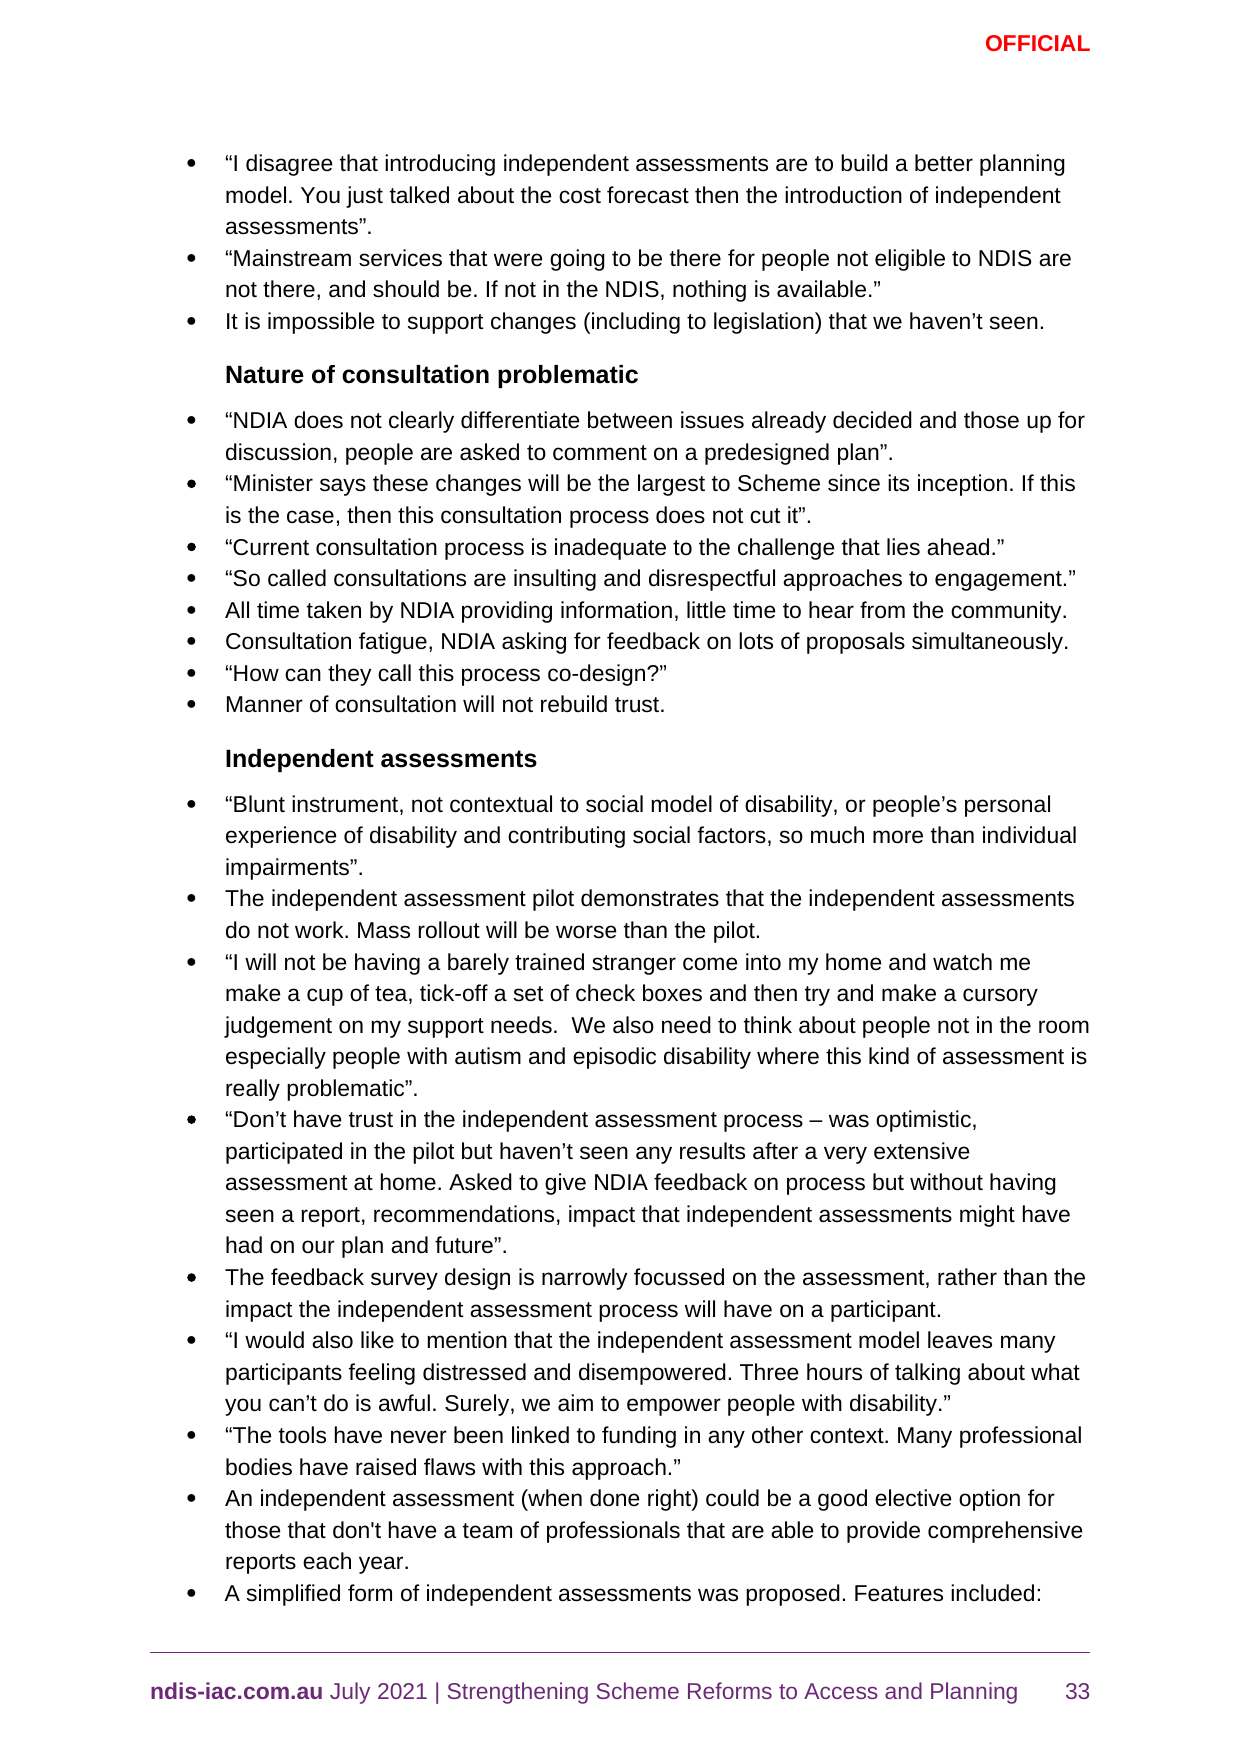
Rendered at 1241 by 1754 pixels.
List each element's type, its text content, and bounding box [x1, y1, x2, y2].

list “I disagree that introducing independent assessments are to build a better planning model. You just talked about the cost forecast then the introduction of independent assessments”. [187, 150, 1090, 239]
list “The tools have never been linked to funding in any other context. Many professional bodies have raised flaws with this approach.” [187, 1422, 1090, 1480]
list “So called consultations are insulting and disrespectful approaches to engagement.” [187, 565, 1090, 591]
list A simplified form of independent assessments was proposed. Features included: [187, 1580, 1090, 1606]
list “NDIA does not clearly differentiate between issues already decided and those up for discussion, people are asked to comment on a predesigned plan”. [187, 407, 1090, 465]
list “Don’t have trust in the independent assessment process – was optimistic, participated in the pilot but haven’t seen any results after a very extensive assessment at home. Asked to give NDIA feedback on process but without having seen a report, recommendations, impact that independent assessments might have had on our plan and future”. [187, 1106, 1090, 1259]
list “I will not be having a barely trained stranger come into my home and watch me make a cup of tea, tick-off a set of check boxes and then try and make a cursory judgement on my support needs. We also need to think about people not in the room especially people with autism and episodic disability where this kind of assessment is really problematic”. [187, 948, 1090, 1101]
list “Minister says these changes will be the largest to Scheme since its inception. If this is the case, then this consultation process does not cut it”. [187, 470, 1090, 528]
list An independent assessment (when done right) could be a good elective option for those that don't have a team of professionals that are able to provide comprehensive reports each year. [187, 1485, 1090, 1574]
list “I would also like to mention that the independent assessment model leaves many participants feeling distressed and disempowered. Three hours of talking about what you can’t do is awful. Surely, we aim to empower people with disability.” [187, 1327, 1090, 1417]
list The feedback survey design is narrowly focussed on the assessment, rather than the impact the independent assessment process will have on a participant. [187, 1264, 1090, 1322]
list “Mainstream services that were going to be there for people not eligible to NDIS are not there, and should be. If not in the NDIS, nothing is available.” [187, 245, 1090, 303]
list It is impossible to support changes (including to legislation) that we haven’t seen. [187, 308, 1090, 334]
list Consultation fatigue, NDIA asking for feedback on lots of proposals simultaneously. [187, 628, 1090, 654]
list Manner of consultation will not rebuild trust. [187, 691, 1090, 718]
list The independent assessment pilot demonstrates that the independent assessments do not work. Mass rollout will be worse than the pilot. [187, 885, 1090, 943]
subtitle Nature of consultation problematic [150, 360, 1090, 389]
list “Current consultation process is inadequate to the challenge that lies ahead.” [187, 533, 1090, 560]
list “Blunt instrument, not contextual to social model of disability, or people’s personal experience of disability and contributing social factors, so much more than individual impairments”. [187, 791, 1090, 880]
list All time taken by NDIA providing information, little time to hear from the community. [187, 597, 1090, 623]
list “How can they call this process co-design?” [187, 660, 1090, 686]
subtitle Independent assessments [150, 744, 1090, 772]
